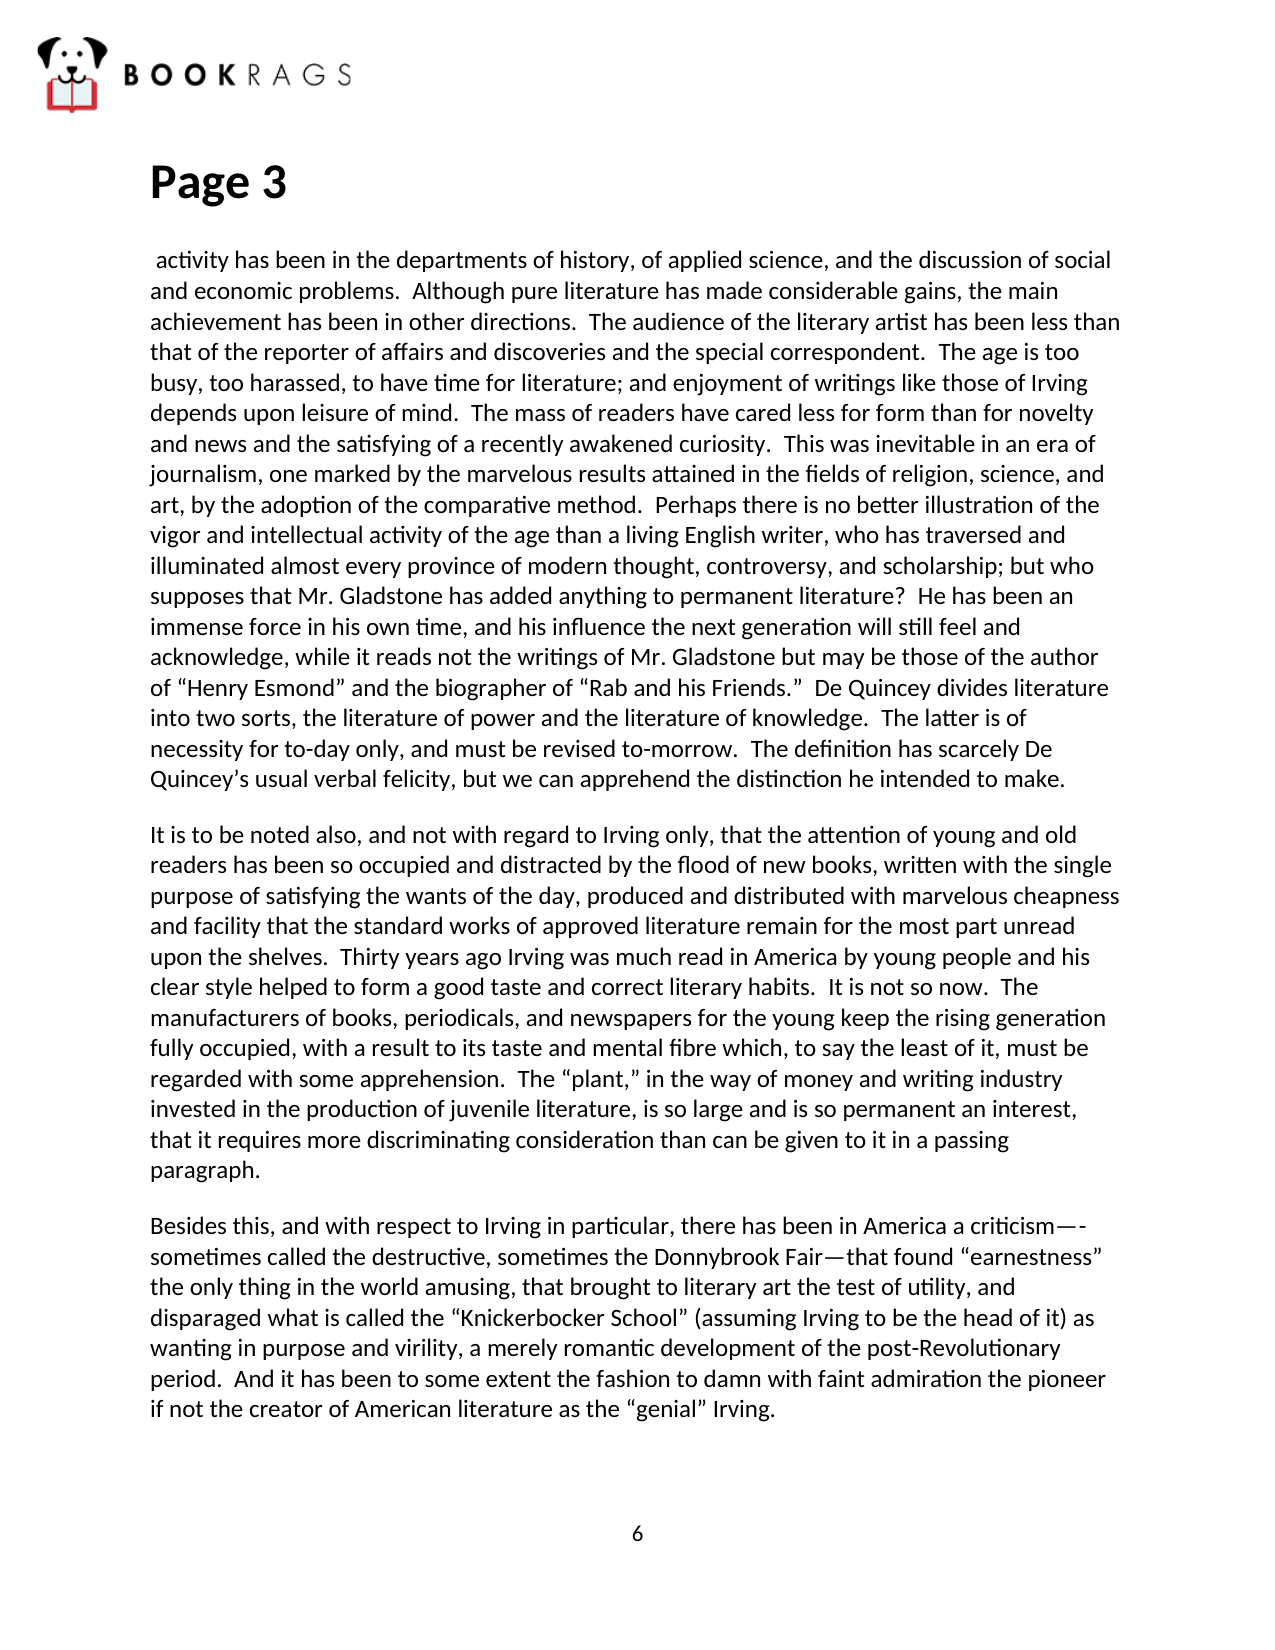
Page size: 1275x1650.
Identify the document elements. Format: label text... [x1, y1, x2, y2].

text Page 3 [150, 150, 1125, 211]
text Besides this, and with respect to Irving in particular, there has been in America a criticism—­sometimes called the destructive, sometimes the Donnybrook Fair—­that found “earnestness” the only thing in the world amusing, that brought to literary art the test of utility, and disparaged what is called the “Knickerbocker School” (assuming Irving to be the head of it) as wanting in purpose and virility, a merely romantic development of the post-Revolutionary period. And it has been to some extent the fashion to damn with faint admiration the pioneer if not the creator of American literature as the “genial” Irving. [150, 1210, 1125, 1424]
picture [37, 37, 351, 113]
text It is to be noted also, and not with regard to Irving only, that the attention of young and old readers has been so occupied and distracted by the flood of new books, written with the single purpose of satisfying the wants of the day, produced and distributed with marvelous cheapness and facility that the standard works of approved literature remain for the most part unread upon the shelves. Thirty years ago Irving was much read in America by young people and his clear style helped to form a good taste and correct literary habits. It is not so now. The manufacturers of books, periodicals, and newspapers for the young keep the rising generation fully occupied, with a result to its taste and mental fibre which, to say the least of it, must be regarded with some apprehension. The “plant,” in the way of money and writing industry invested in the production of juvenile literature, is so large and is so permanent an interest, that it requires more discriminating consideration than can be given to it in a passing paragraph. [150, 819, 1125, 1185]
text activity has been in the departments of history, of applied science, and the discussion of social and economic problems. Although pure literature has made considerable gains, the main achievement has been in other directions. The audience of the literary artist has been less than that of the reporter of affairs and discoveries and the special correspondent. The age is too busy, too harassed, to have time for literature; and enjoyment of writings like those of Irving depends upon leisure of mind. The mass of readers have cared less for form than for novelty and news and the satisfying of a recently awakened curiosity. This was inevitable in an era of journalism, one marked by the marvelous results attained in the fields of religion, science, and art, by the adoption of the comparative method. Perhaps there is no better illustration of the vigor and intellectual activity of the age than a living English writer, who has traversed and illuminated almost every province of modern thought, controversy, and scholarship; but who supposes that Mr. Gladstone has added anything to permanent literature? He has been an immense force in his own time, and his influence the next generation will still feel and acknowledge, while it reads not the writings of Mr. Gladstone but may be those of the author of “Henry Esmond” and the biographer of “Rab and his Friends.” De Quincey divides literature into two sorts, the literature of power and the literature of knowledge. The latter is of necessity for to-day only, and must be revised to-morrow. The definition has scarcely De Quincey’s usual verbal felicity, but we can apprehend the distinction he intended to make. [150, 244, 1125, 794]
